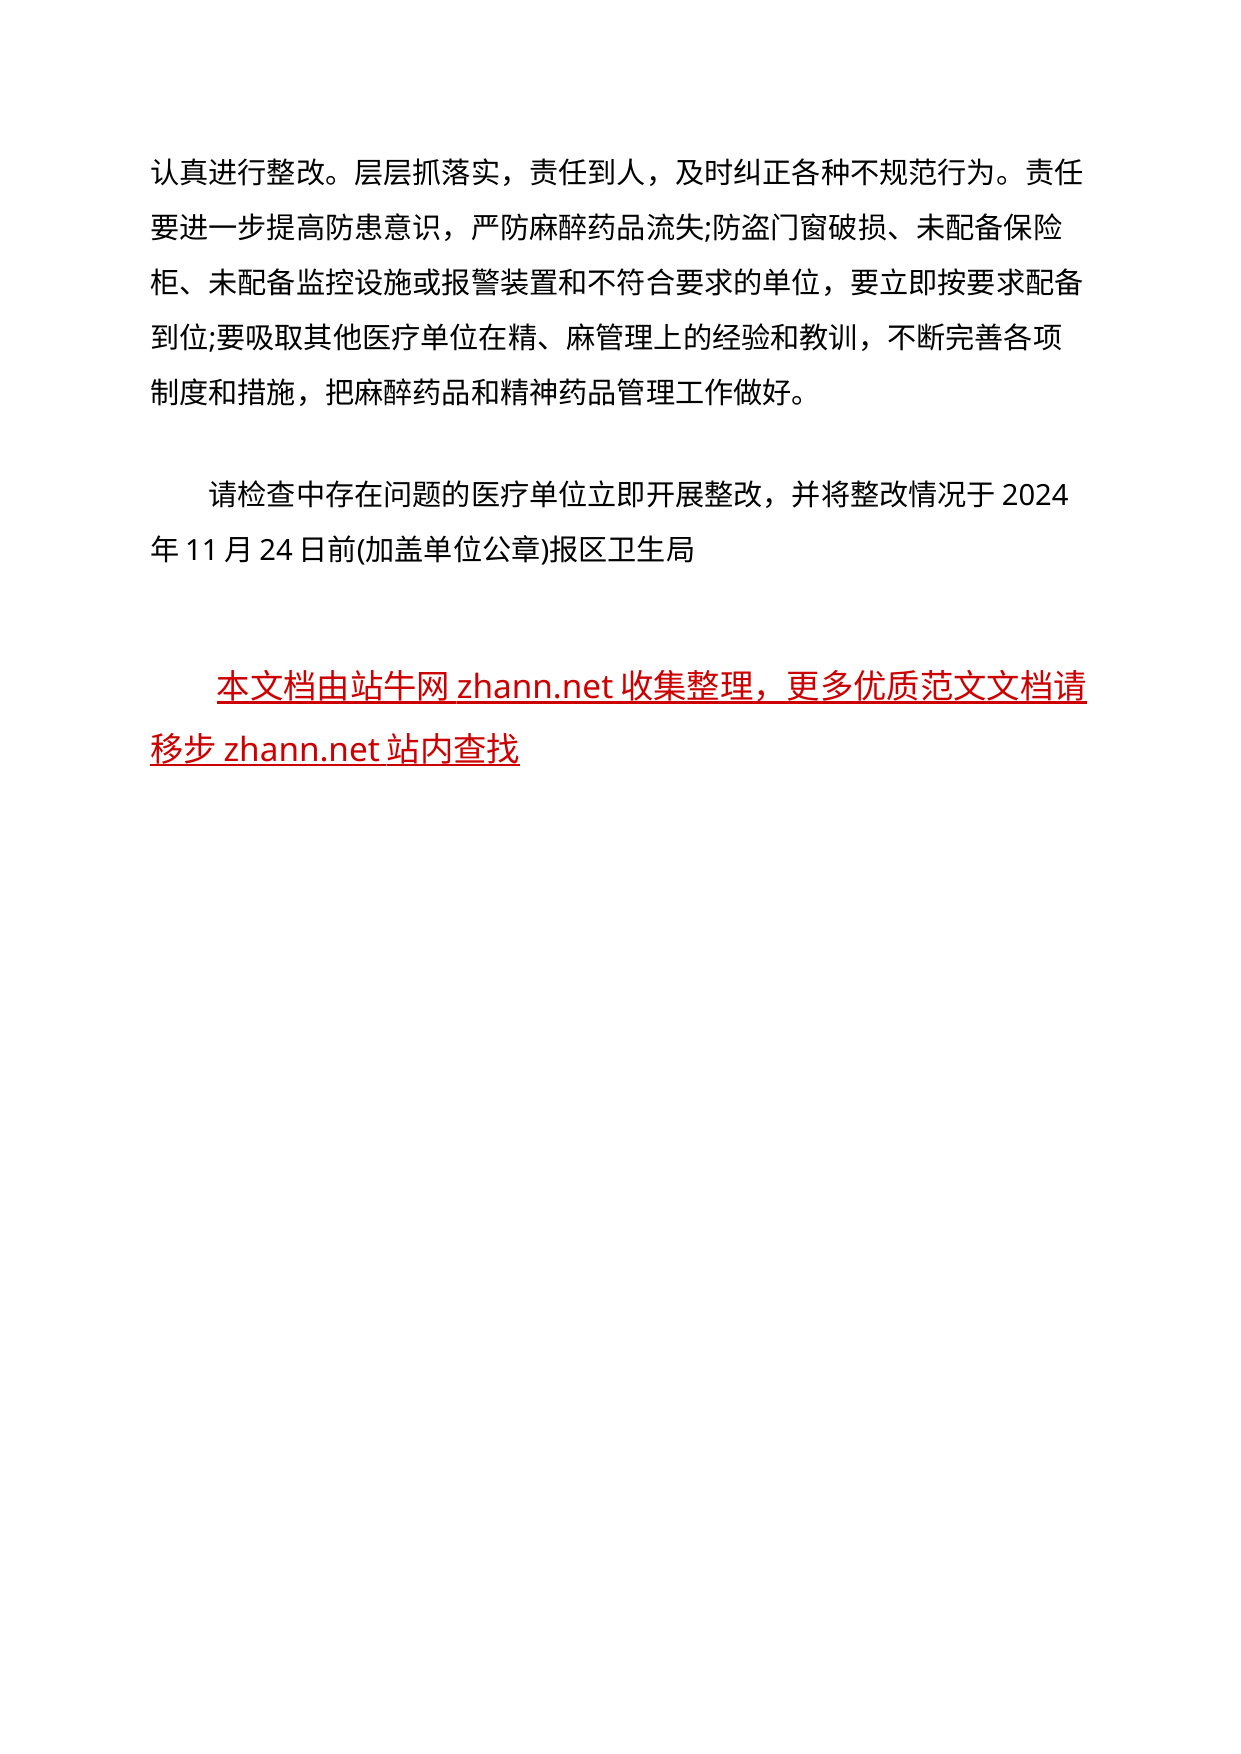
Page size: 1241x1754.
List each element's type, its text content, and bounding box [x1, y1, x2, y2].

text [150, 150, 1090, 412]
text 请检查中存在问题的医疗单位立即开展整改，并将整改情况于2024年11月24日前(加盖单位公章)报区卫生局 [150, 472, 1090, 569]
text 本文档由站牛网zhann.net收集整理，更多优质范文文档请移步zhann.net站内查找 [150, 660, 1090, 771]
